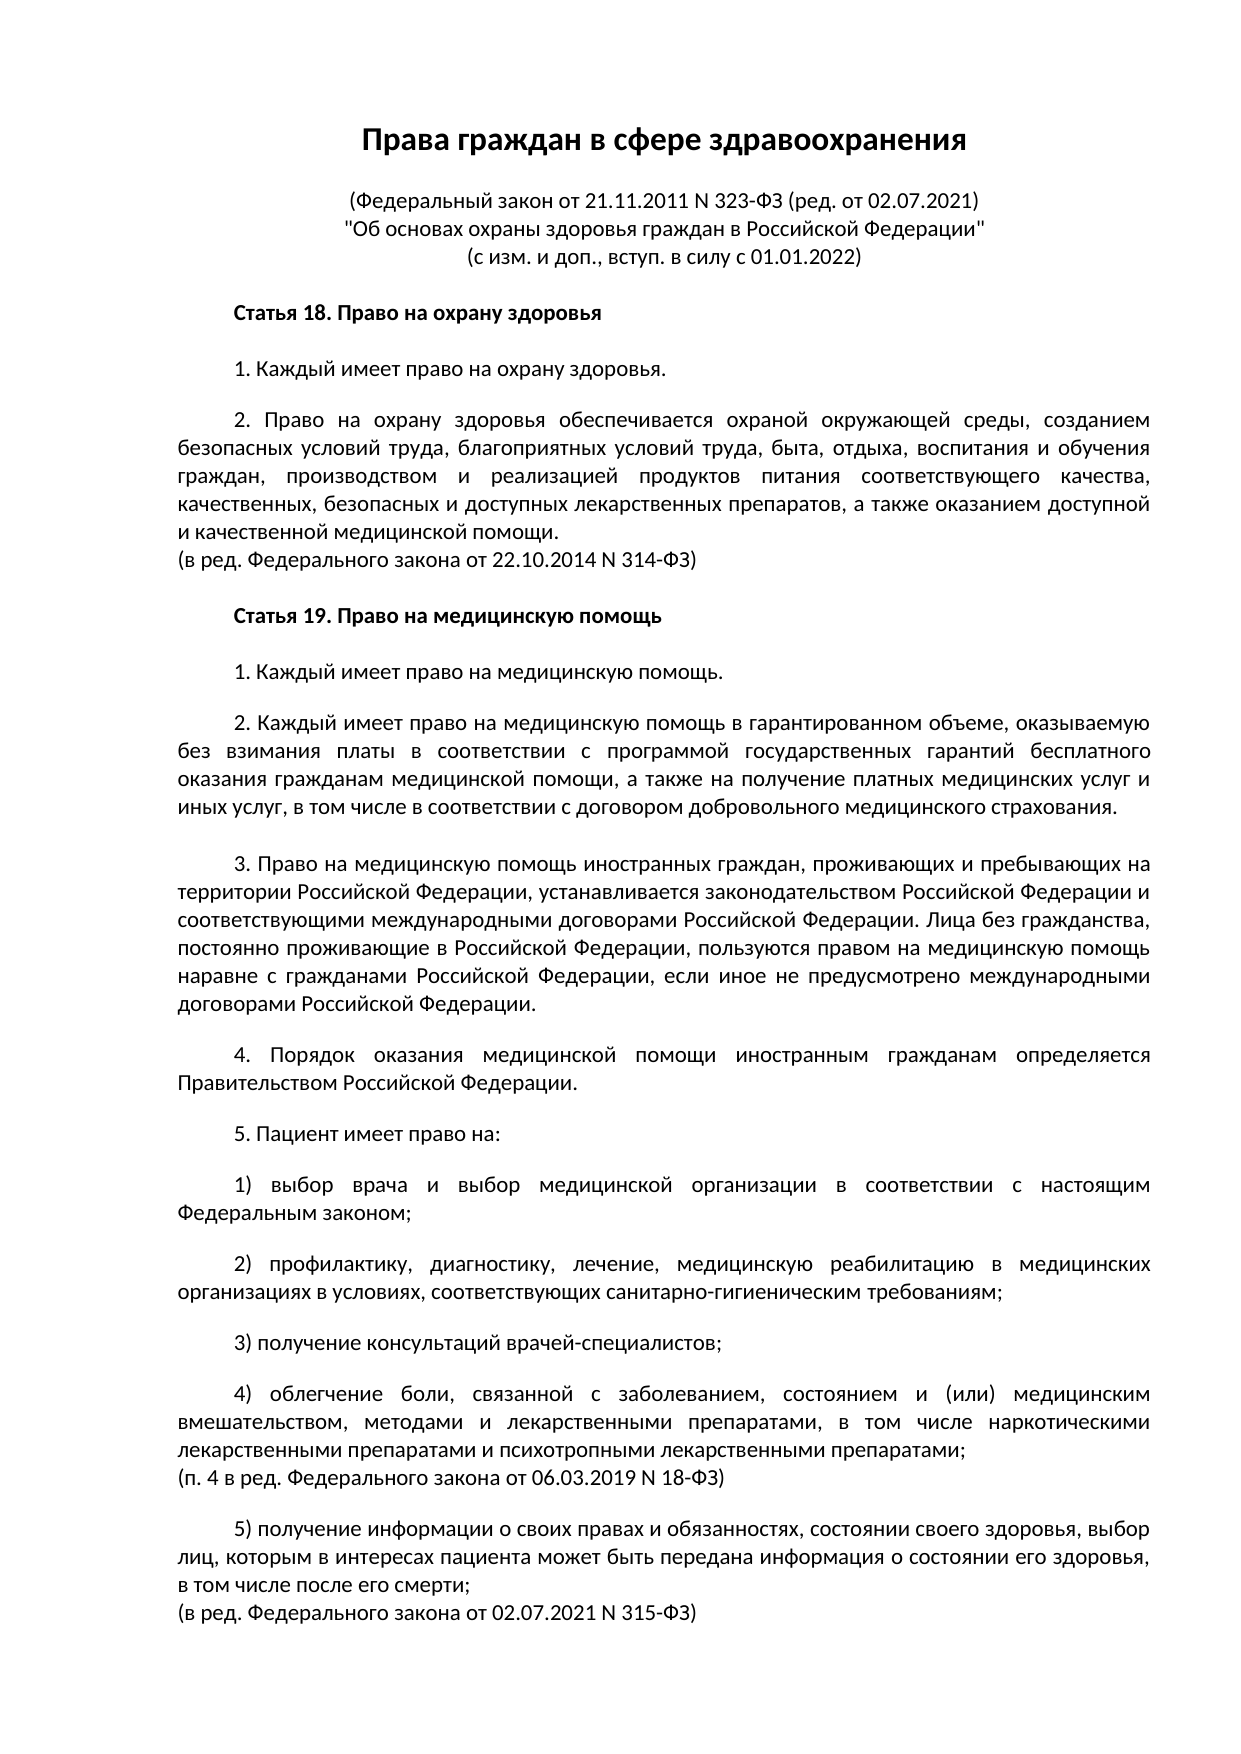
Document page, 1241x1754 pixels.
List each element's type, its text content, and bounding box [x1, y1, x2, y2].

text 2. Право на охрану здоровья обеспечивается охраной окружающей среды, созданием безопасных условий труда, благоприятных условий труда, быта, отдыха, воспитания и обучения граждан, производством и реализацией продуктов питания соответствующего качества, качественных, безопасных и доступных лекарственных препаратов, а также оказанием доступной и качественной медицинской помощи. [177, 405, 1152, 545]
text 4. Порядок оказания медицинской помощи иностранным гражданам определяется Правительством Российской Федерации. [177, 1040, 1152, 1096]
text 1) выбор врача и выбор медицинской организации в соответствии с настоящим Федеральным законом; [177, 1170, 1152, 1226]
text (с изм. и доп., вступ. в силу с 01.01.2022) [177, 242, 1152, 270]
text 5. Пациент имеет право на: [177, 1119, 1152, 1147]
text 2. Каждый имеет право на медицинскую помощь в гарантированном объеме, оказываемую без взимания платы в соответствии с программой государственных гарантий бесплатного оказания гражданам медицинской помощи, а также на получение платных медицинских услуг и иных услуг, в том числе в соответствии с договором добровольного медицинского страхования. [177, 708, 1152, 820]
text 5) получение информации о своих правах и обязанностях, состоянии своего здоровья, выбор лиц, которым в интересах пациента может быть передана информация о состоянии его здоровья, в том числе после его смерти; [177, 1514, 1152, 1598]
text 4) облегчение боли, связанной с заболеванием, состоянием и (или) медицинским вмешательством, методами и лекарственными препаратами, в том числе наркотическими лекарственными препаратами и психотропными лекарственными препаратами; [177, 1379, 1152, 1463]
text Права граждан в сфере здравоохранения [177, 118, 1152, 159]
text (в ред. Федерального закона от 02.07.2021 N 315-ФЗ) [177, 1598, 1152, 1626]
text Статья 18. Право на охрану здоровья [177, 298, 1152, 326]
text Статья 19. Право на медицинскую помощь [177, 601, 1152, 629]
text 1. Каждый имеет право на охрану здоровья. [177, 354, 1152, 382]
text (Федеральный закон от 21.11.2011 N 323-ФЗ (ред. от 02.07.2021) [177, 186, 1152, 214]
text (п. 4 в ред. Федерального закона от 06.03.2019 N 18-ФЗ) [177, 1463, 1152, 1491]
text 3) получение консультаций врачей-специалистов; [177, 1328, 1152, 1356]
text 2) профилактику, диагностику, лечение, медицинскую реабилитацию в медицинских организациях в условиях, соответствующих санитарно-гигиеническим требованиям; [177, 1249, 1152, 1305]
text (в ред. Федерального закона от 22.10.2014 N 314-ФЗ) [177, 545, 1152, 573]
text "Об основах охраны здоровья граждан в Российской Федерации" [177, 214, 1152, 242]
text 1. Каждый имеет право на медицинскую помощь. [177, 657, 1152, 685]
text 3. Право на медицинскую помощь иностранных граждан, проживающих и пребывающих на территории Российской Федерации, устанавливается законодательством Российской Федерации и соответствующими международными договорами Российской Федерации. Лица без гражданства, постоянно проживающие в Российской Федерации, пользуются правом на медицинскую помощь наравне с гражданами Российской Федерации, если иное не предусмотрено международными договорами Российской Федерации. [177, 849, 1152, 1017]
